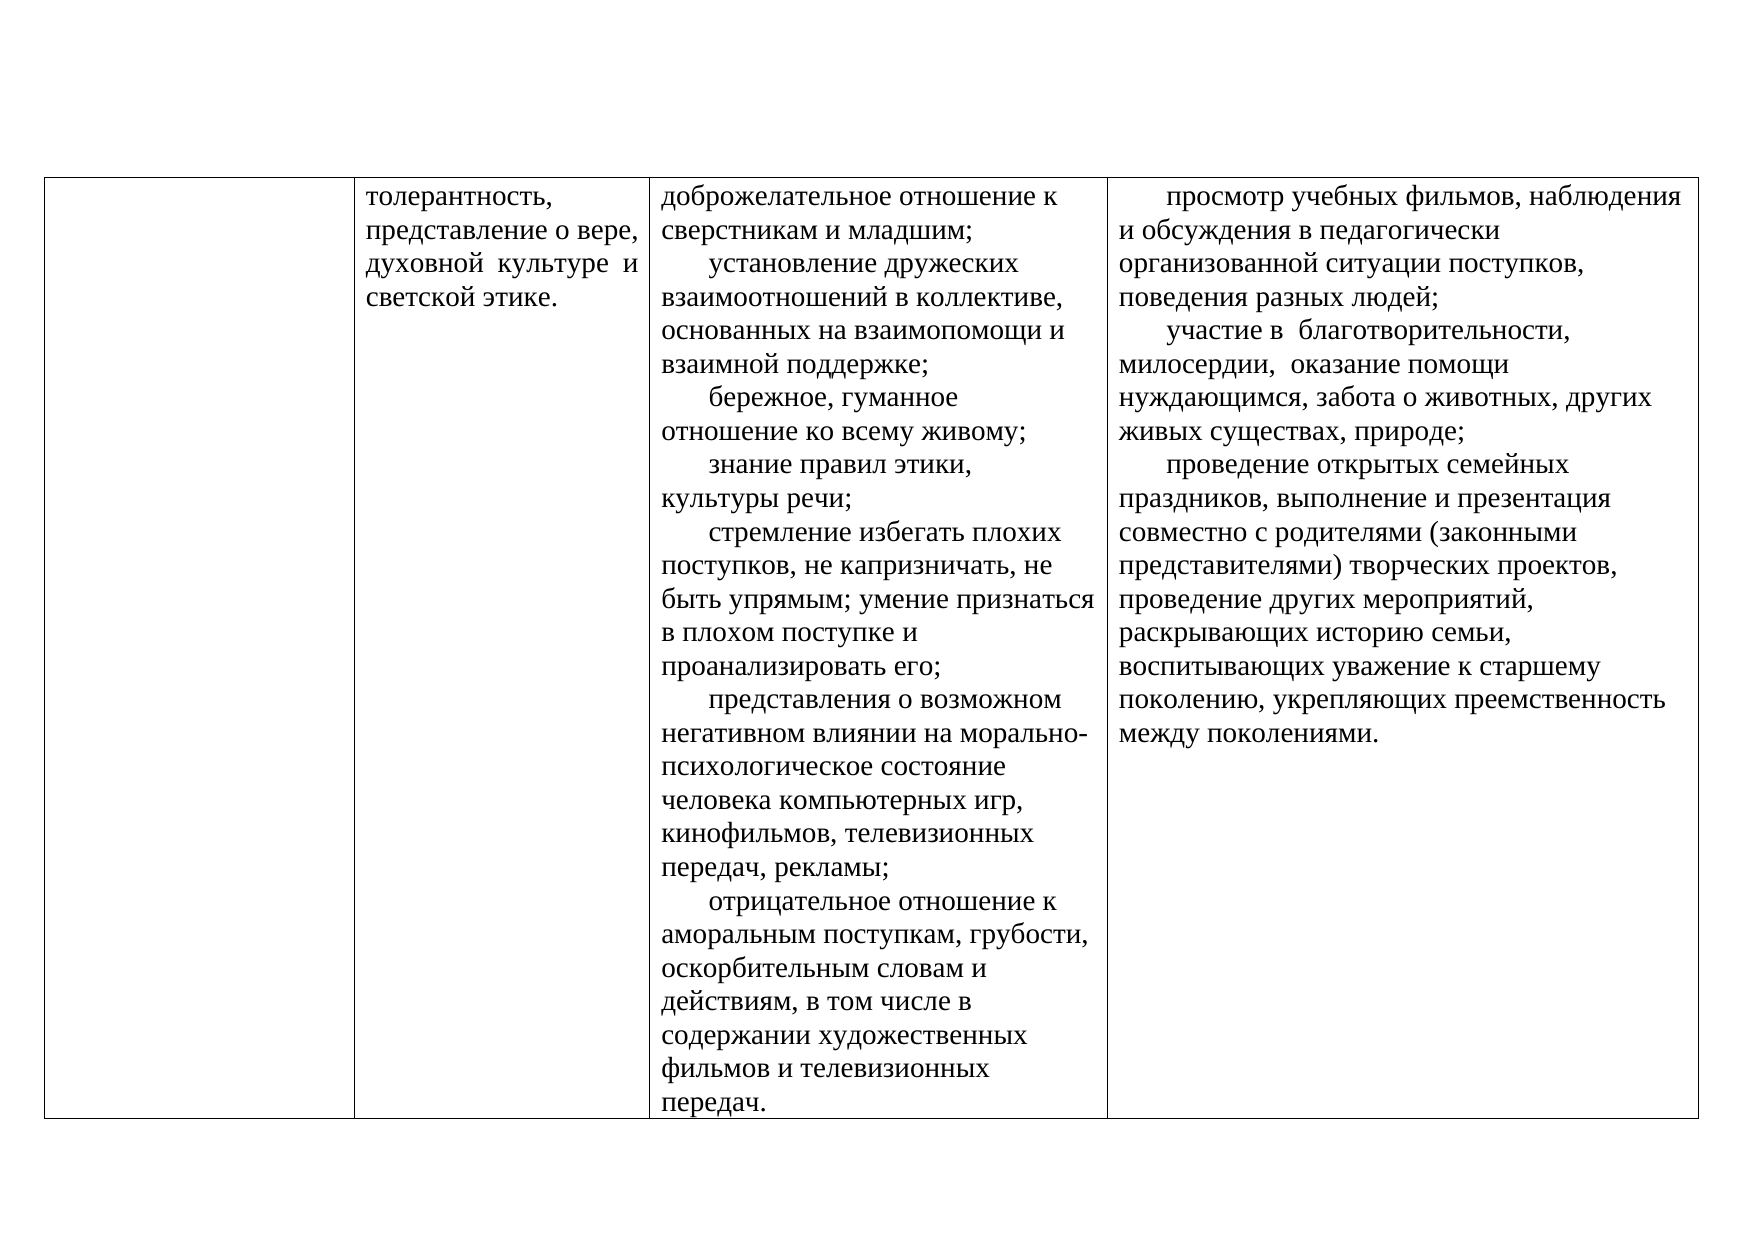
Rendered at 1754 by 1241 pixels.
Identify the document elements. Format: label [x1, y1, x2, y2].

table_cell [650, 178, 1107, 1117]
table_cell [45, 178, 354, 1117]
table_cell [355, 178, 649, 1117]
table_cell [1108, 178, 1698, 1117]
